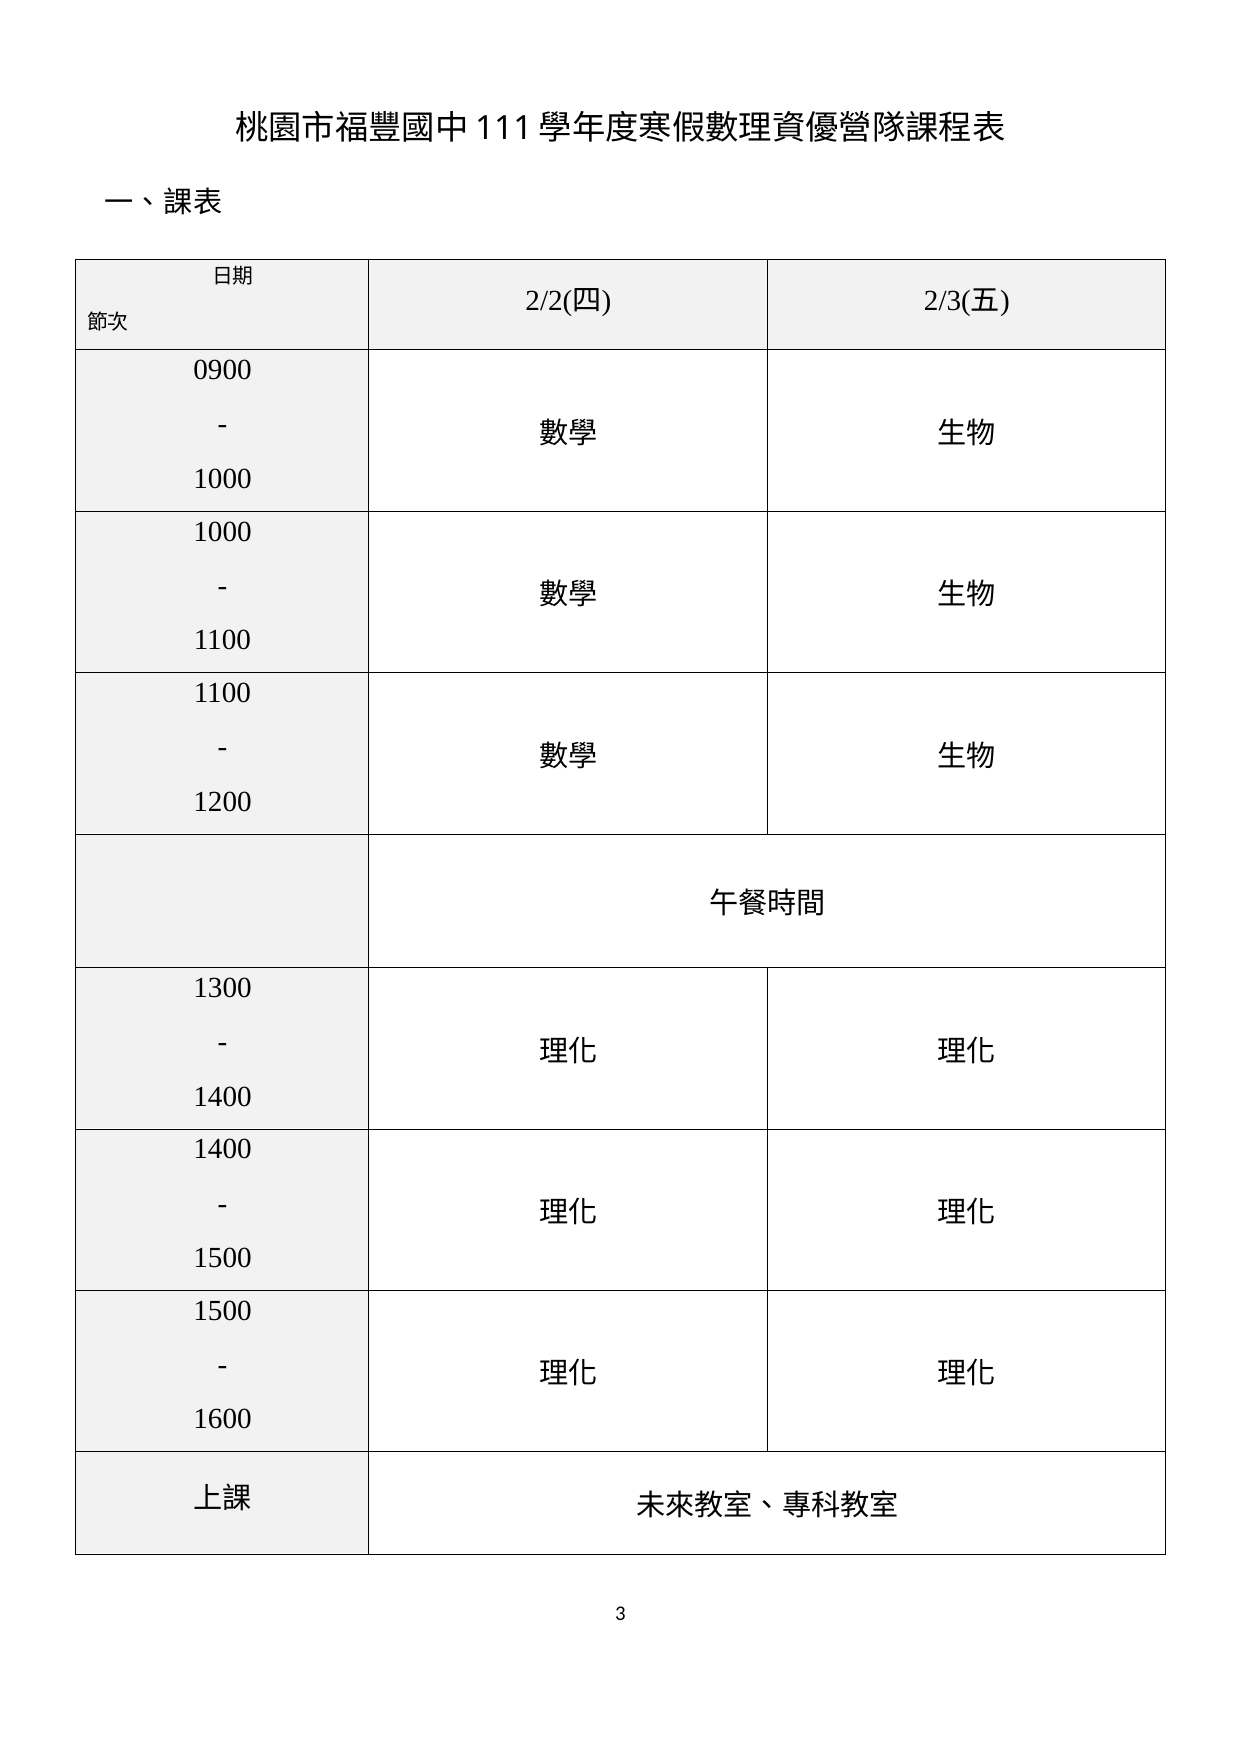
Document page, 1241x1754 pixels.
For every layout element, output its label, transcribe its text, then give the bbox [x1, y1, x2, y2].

table_cell 數學 [369, 673, 767, 833]
table_cell 數學 [369, 350, 767, 511]
table_cell 1000 - 1100 [76, 512, 368, 672]
text 桃園市福豐國中111學年度寒假數理資優營隊課程表 [75, 87, 1165, 162]
table_header 2/2(四) [369, 260, 767, 349]
table_header 2/3(五) [768, 260, 1165, 349]
table_cell 1500 - 1600 [76, 1291, 368, 1451]
table_cell [76, 835, 368, 967]
table_cell 午餐時間 [369, 835, 1165, 967]
table_cell 理化 [768, 1130, 1165, 1290]
table_cell 理化 [768, 968, 1165, 1128]
table_cell 0900 - 1000 [76, 350, 368, 511]
table_cell 數學 [369, 512, 767, 672]
list 課表 [104, 162, 1165, 237]
table_cell 生物 [768, 673, 1165, 833]
table_cell 1300 - 1400 [76, 968, 368, 1128]
table_header 日期 節次 [76, 260, 368, 349]
table_cell 理化 [768, 1291, 1165, 1451]
table_cell 上課 地點 [76, 1452, 368, 1553]
table_cell 理化 [369, 1130, 767, 1290]
table_cell 未來教室、專科教室 [369, 1452, 1165, 1553]
table_cell 理化 [369, 1291, 767, 1451]
table_cell 生物 [768, 512, 1165, 672]
table_cell 1400 - 1500 [76, 1130, 368, 1290]
table_cell 理化 [369, 968, 767, 1128]
table_cell 生物 [768, 350, 1165, 511]
table_cell 1100 - 1200 [76, 673, 368, 833]
